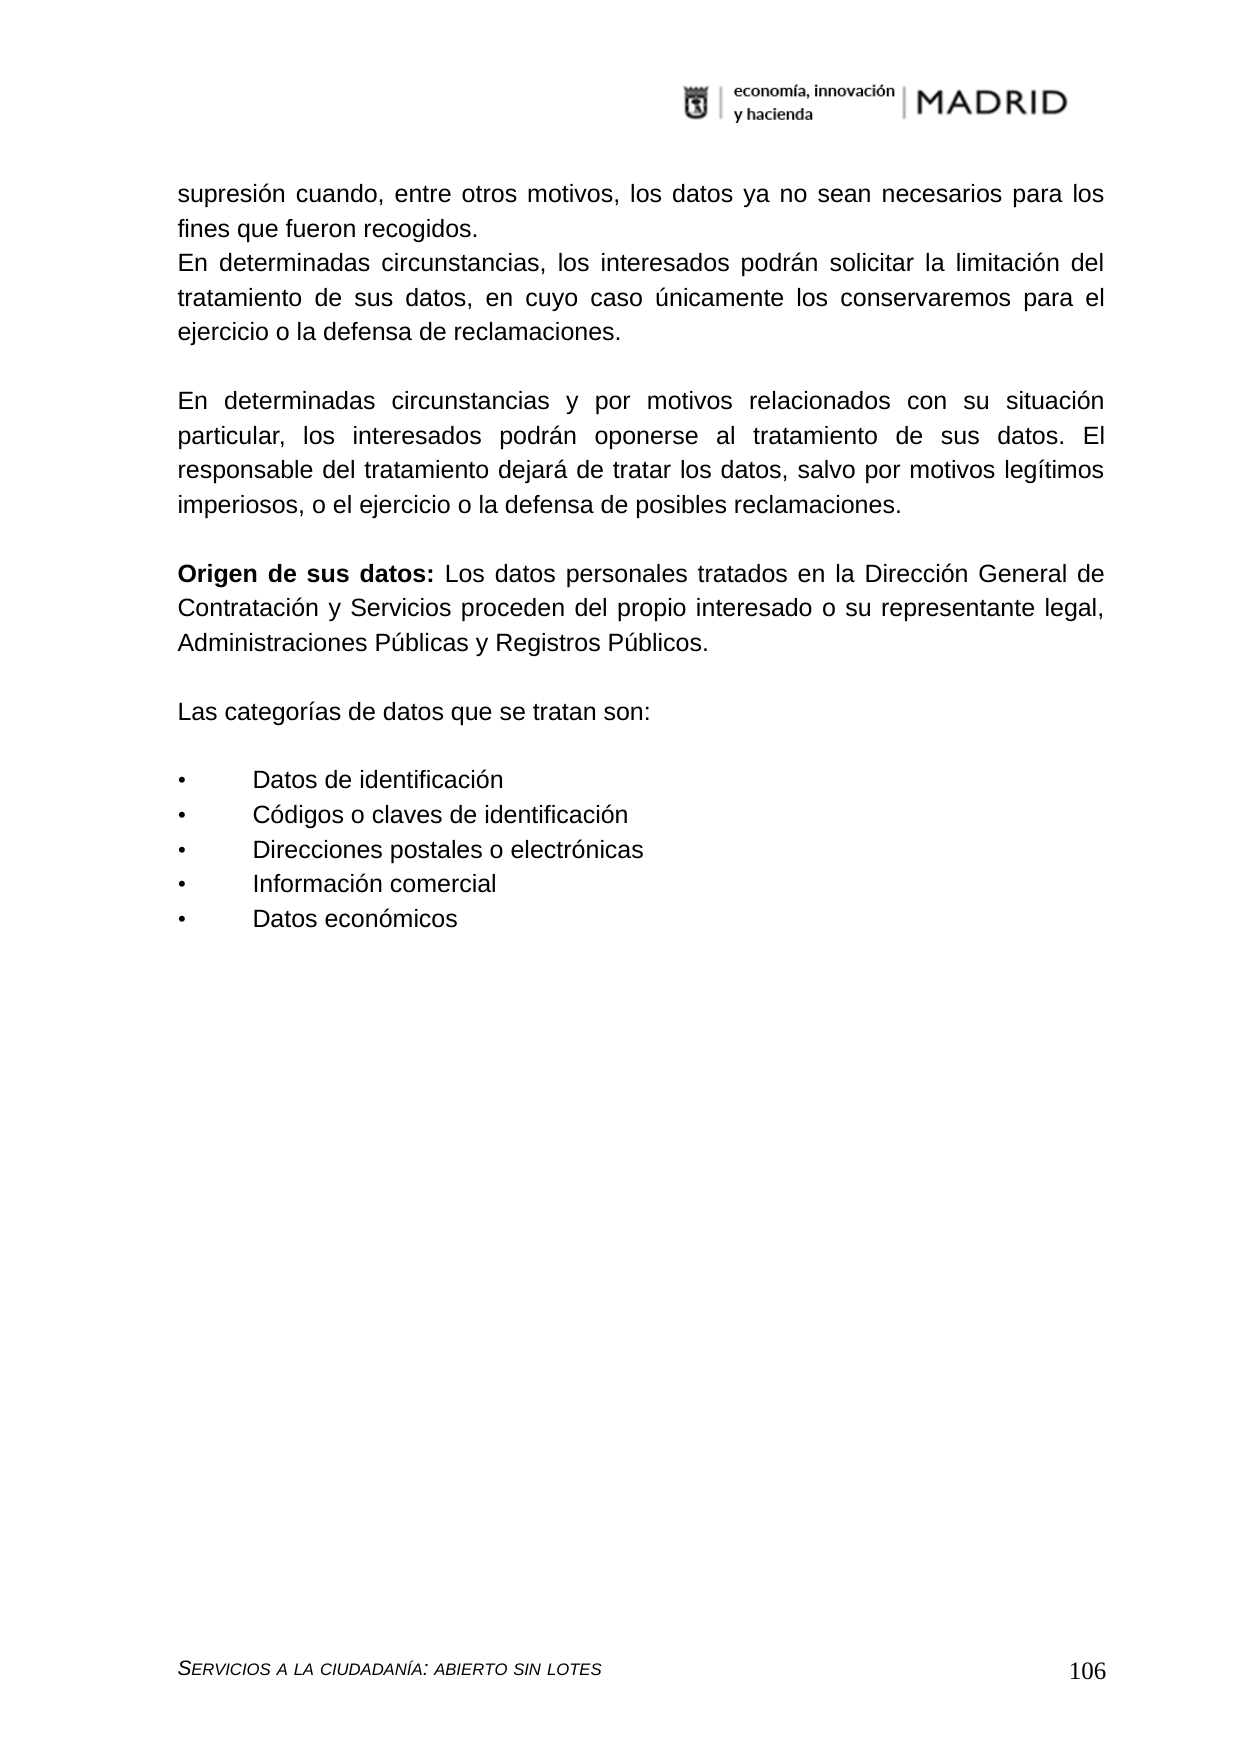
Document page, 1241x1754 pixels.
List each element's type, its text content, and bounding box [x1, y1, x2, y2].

text En determinadas circunstancias, los interesados podrán solicitar la limitación del tratamiento de sus datos, en cuyo caso únicamente los conservaremos para el ejercicio o la defensa de reclamaciones. [177, 248, 1106, 346]
picture [663, 73, 1084, 140]
list Datos de identificación [177, 765, 1106, 794]
text Origen de sus datos: Los datos personales tratados en de Contratación y Servicios proceden del propio interesado o su representante legal, Administraciones Públicas y Registros Públicos. [177, 558, 1106, 656]
list Datos económicos [177, 904, 1106, 933]
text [177, 179, 1106, 242]
list Información comercial [177, 869, 1106, 898]
list Códigos o claves de identificación [177, 800, 1106, 829]
text En determinadas circunstancias y por motivos relacionados con su situación particular, los interesados podrán oponerse al tratamiento de sus datos. El responsable del tratamiento dejará de tratar los datos, salvo por motivos legítimos imperiosos, o el ejercicio o la defensa de posibles reclamaciones. [177, 386, 1106, 518]
text Las categorías de datos que se tratan son: [177, 696, 1106, 725]
list Direcciones postales o electrónicas [177, 834, 1106, 863]
